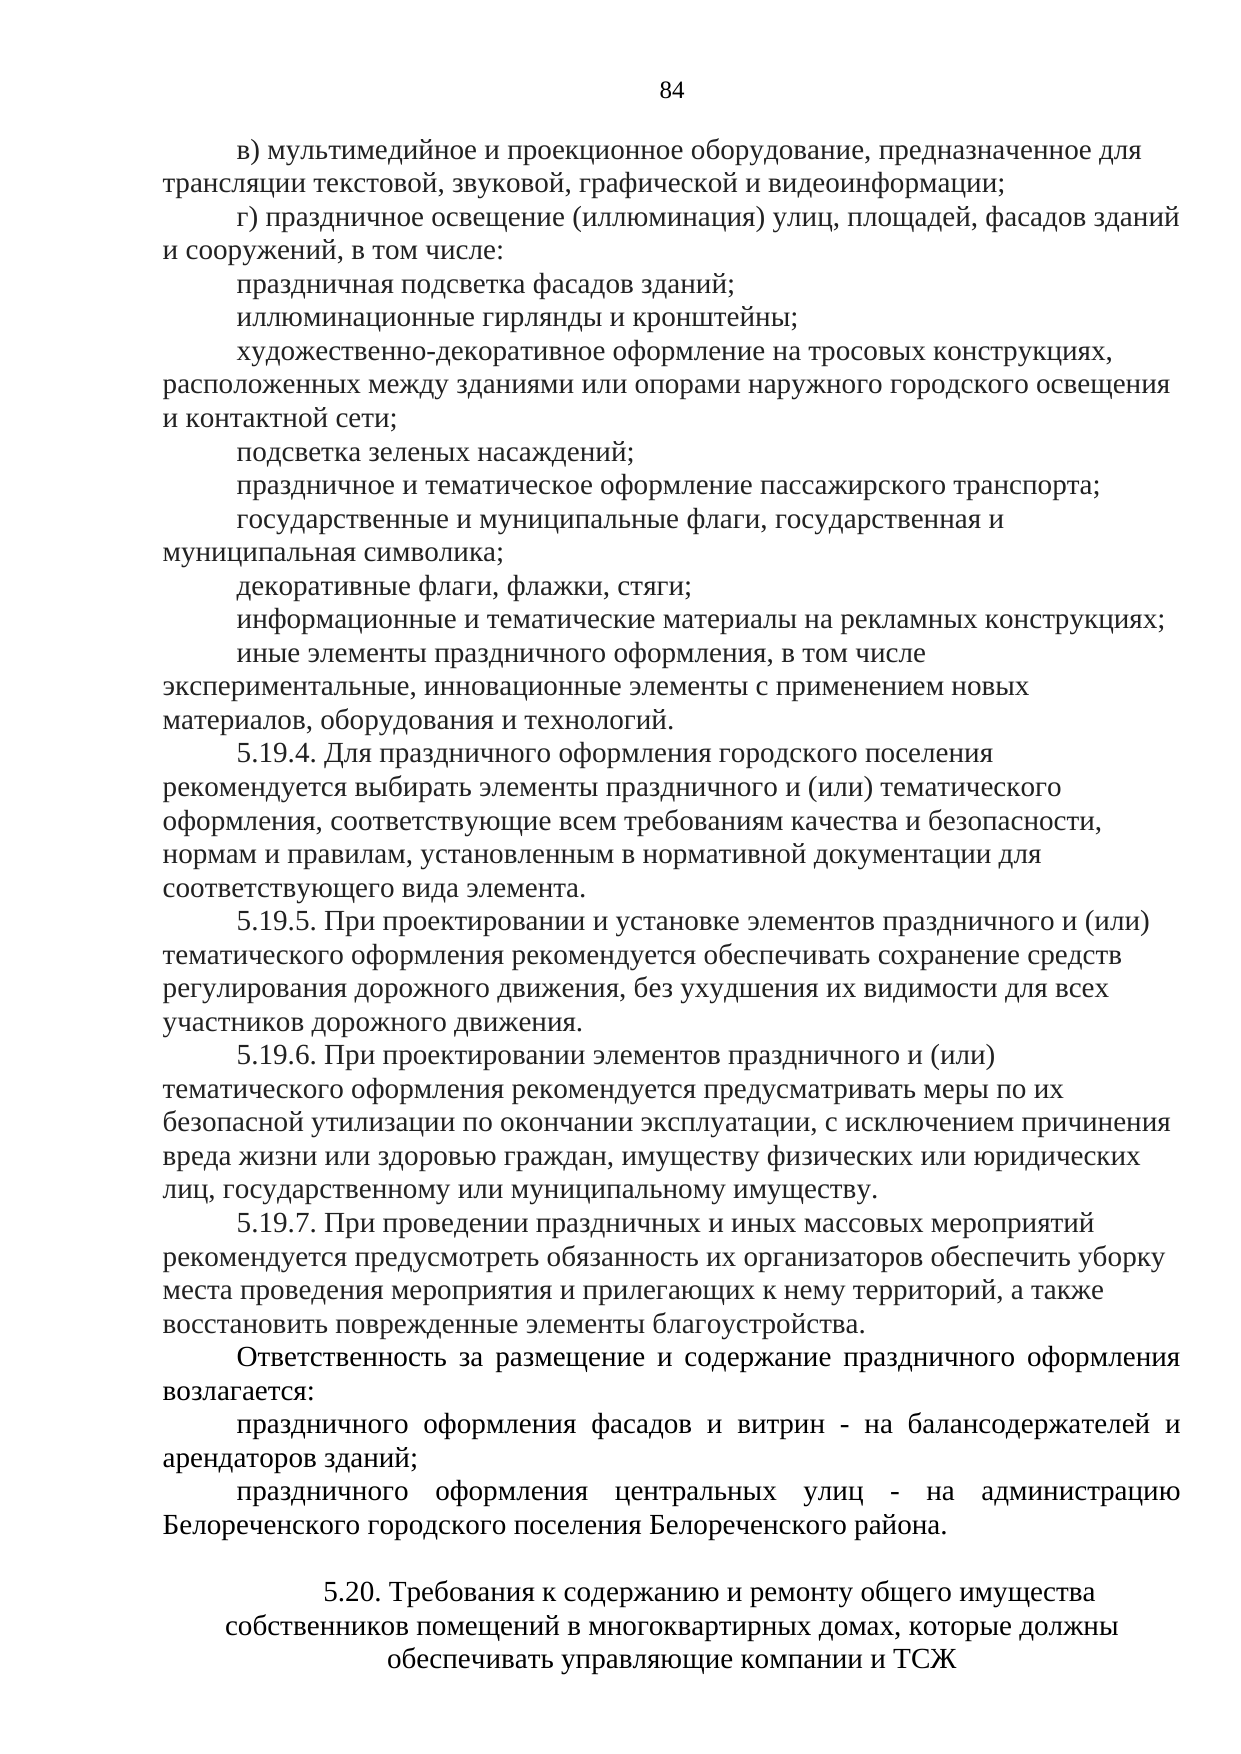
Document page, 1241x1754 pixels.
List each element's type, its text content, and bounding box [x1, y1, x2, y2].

text 5.20. Требования к содержанию и ремонту общего имущества собственников помещений в многоквартирных домах, которые должны обеспечивать управляющие компании и ТСЖ [162, 1574, 1181, 1675]
text декоративные флаги, флажки, стяги; [162, 568, 1181, 601]
text в) мультимедийное и проекционное оборудование, предназначенное для трансляции текстовой, звуковой, графической и видеоинформации; [162, 132, 1181, 199]
text государственные и муниципальные флаги, государственная и муниципальная символика; [162, 501, 1181, 568]
text 5.19.7. При проведении праздничных и иных массовых мероприятий рекомендуется предусмотреть обязанность их организаторов обеспечить уборку места проведения мероприятия и прилегающих к нему территорий, а также восстановить поврежденные элементы благоустройства. [162, 1205, 1181, 1339]
text праздничное и тематическое оформление пассажирского транспорта; [162, 467, 1181, 501]
text г) праздничное освещение (иллюминация) улиц, площадей, фасадов зданий и сооружений, в том числе: [162, 199, 1181, 266]
text 5.19.5. При проектировании и установке элементов праздничного и (или) тематического оформления рекомендуется обеспечивать сохранение средств регулирования дорожного движения, без ухудшения их видимости для всех участников дорожного движения. [162, 903, 1181, 1037]
text художественно-декоративное оформление на тросовых конструкциях, расположенных между зданиями или опорами наружного городского освещения и контактной сети; [162, 333, 1181, 434]
text Ответственность за размещение и содержание праздничного оформления возлагается: [162, 1339, 1181, 1406]
text подсветка зеленых насаждений; [162, 434, 1181, 467]
text 5.19.6. При проектировании элементов праздничного и (или) тематического оформления рекомендуется предусматривать меры по их безопасной утилизации по окончании эксплуатации, с исключением причинения вреда жизни или здоровью граждан, имуществу физических или юридических лиц, государственному или муниципальному имуществу. [162, 1037, 1181, 1205]
text праздничная подсветка фасадов зданий; [162, 266, 1181, 299]
text иные элементы праздничного оформления, в том числе экспериментальные, инновационные элементы с применением новых материалов, оборудования и технологий. [162, 635, 1181, 736]
text информационные и тематические материалы на рекламных конструкциях; [162, 601, 1181, 635]
text иллюминационные гирлянды и кронштейны; [162, 299, 1181, 333]
text праздничного оформления центральных улиц - на администрацию Белореченского городского поселения Белореченского района. [162, 1473, 1181, 1541]
text праздничного оформления фасадов и витрин - на балансодержателей и арендаторов зданий; [162, 1406, 1181, 1473]
text 5.19.4. Для праздничного оформления городского поселения рекомендуется выбирать элементы праздничного и (или) тематического оформления, соответствующие всем требованиям качества и безопасности, нормам и правилам, установленным в нормативной документации для соответствующего вида элемента. [162, 736, 1181, 903]
